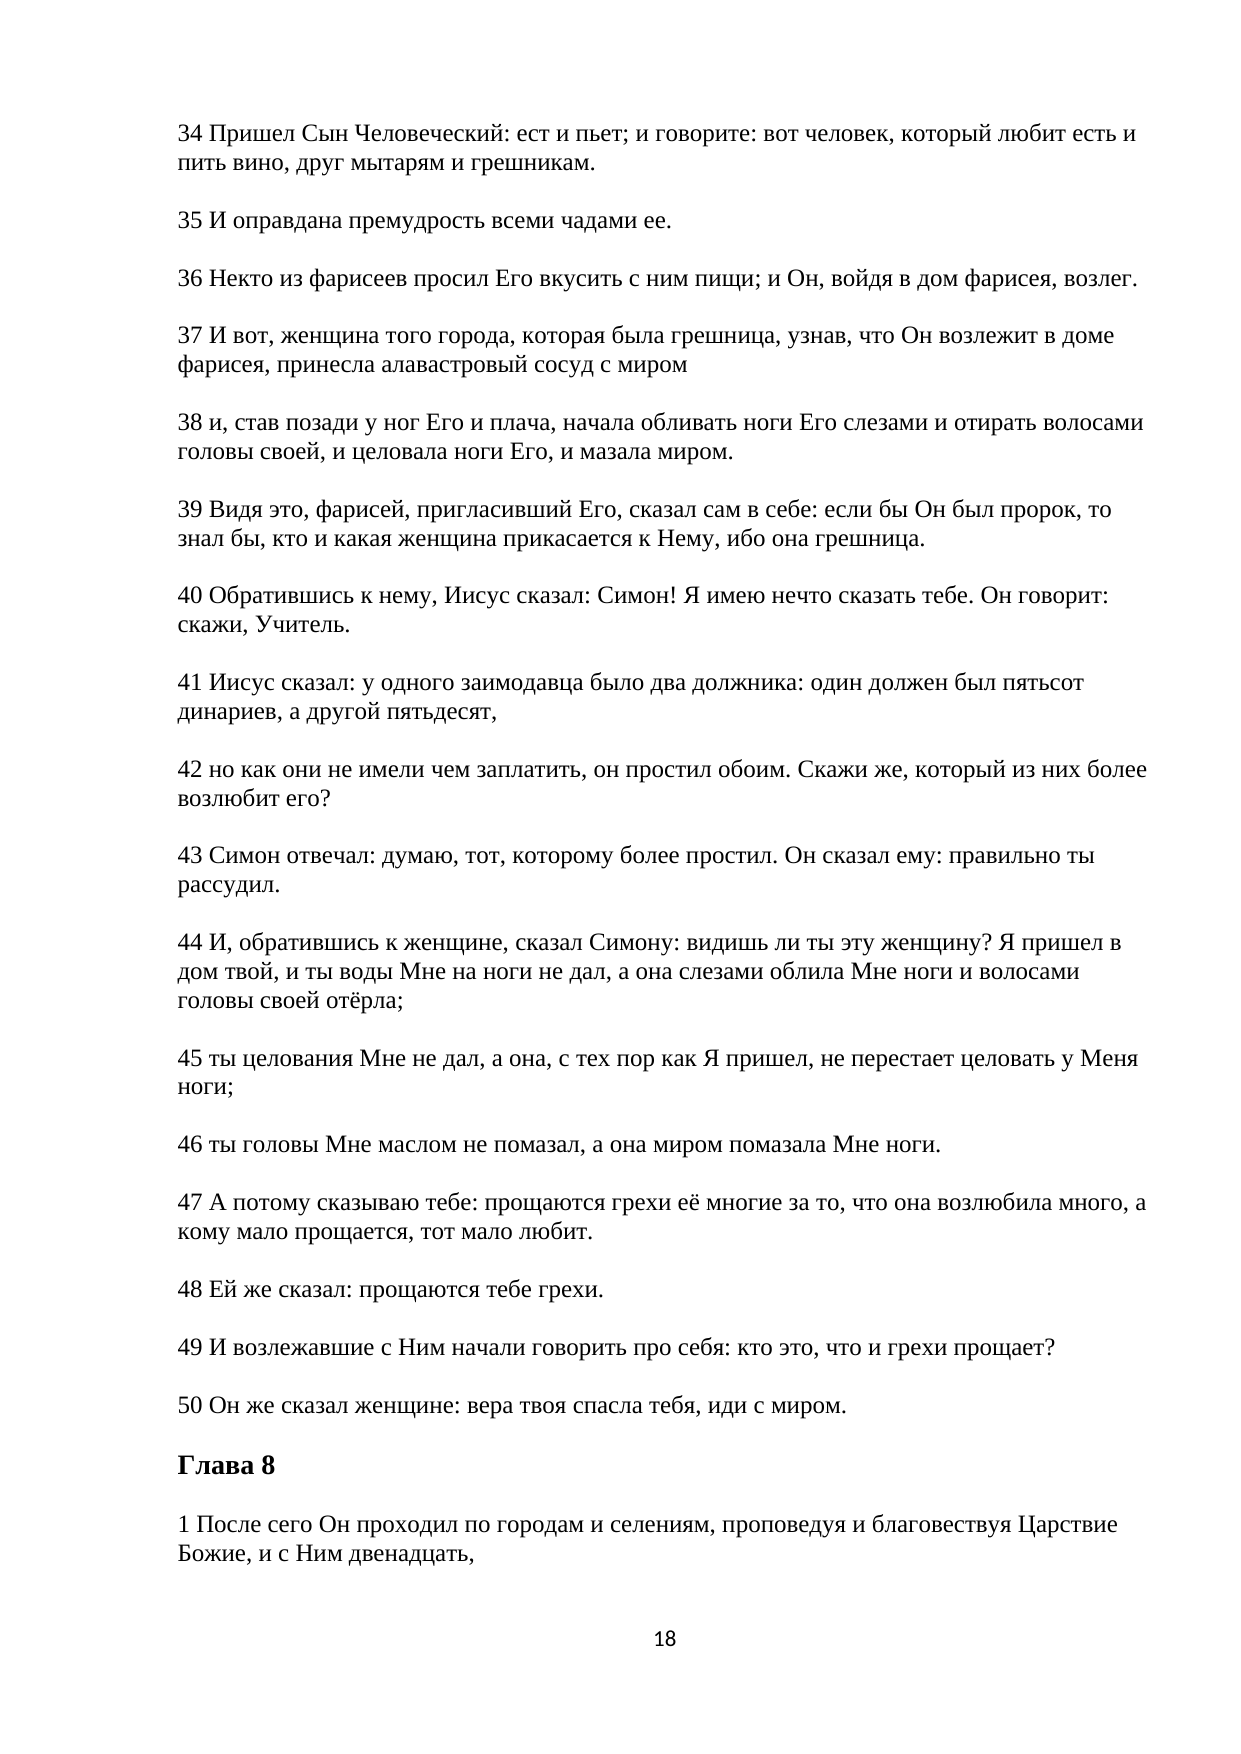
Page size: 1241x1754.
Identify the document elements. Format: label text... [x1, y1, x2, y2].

text 40 Обратившись к нему, Иисус сказал: Симон! Я имею нечто сказать тебе. Он говорит: скажи, Учитель. [177, 581, 1152, 638]
text 39 Видя это, фарисей, пригласивший Его, сказал сам в себе: если бы Он был пророк, то знал бы, кто и какая женщина прикасается к Нему, ибо она грешница. [177, 494, 1152, 551]
text 38 и, став позади у ног Его и плача, начала обливать ноги Его слезами и отирать волосами головы своей, и целовала ноги Его, и мазала миром. [177, 407, 1152, 465]
text 43 Симон отвечал: думаю, тот, которому более простил. Он сказал ему: правильно ты рассудил. [177, 841, 1152, 898]
text 36 Некто из фарисеев просил Его вкусить с ним пищи; и Он, войдя в дом фарисея, возлег. [177, 263, 1152, 291]
text 34 Пришел Сын Человеческий: ест и пьет; и говорите: вот человек, который любит есть и пить вино, друг мытарям и грешникам. [177, 118, 1152, 176]
text 1 После сего Он проходил по городам и селениям, проповедуя и благовествуя Царствие Божие, и с Ним двенадцать, [177, 1509, 1152, 1567]
text 49 И возлежавшие с Ним начали говорить про себя: кто это, что и грехи прощает? [177, 1332, 1152, 1361]
text 37 И вот, женщина того города, которая была грешница, узнав, что Он возлежит в доме фарисея, принесла алавастровый сосуд с миром [177, 321, 1152, 378]
text 47 А потому сказываю тебе: прощаются грехи её многие за то, что она возлюбила много, а кому мало прощается, тот мало любит. [177, 1187, 1152, 1245]
text 46 ты головы Мне маслом не помазал, а она миром помазала Мне ноги. [177, 1129, 1152, 1158]
text 41 Иисус сказал: у одного заимодавца было два должника: один должен был пятьсот динариев, а другой пятьдесят, [177, 667, 1152, 725]
text Глава 8 [177, 1448, 1152, 1480]
text 48 Ей же сказал: прощаются тебе грехи. [177, 1274, 1152, 1303]
text 50 Он же сказал женщине: вера твоя спасла тебя, иди с миром. [177, 1390, 1152, 1418]
text 35 И оправдана премудрость всеми чадами ее. [177, 205, 1152, 233]
text 42 но как они не имели чем заплатить, он простил обоим. Скажи же, который из них более возлюбит его? [177, 754, 1152, 811]
text 45 ты целования Мне не дал, а она, с тех пор как Я пришел, не перестает целовать у Меня ноги; [177, 1043, 1152, 1100]
text 44 И, обратившись к женщине, сказал Симону: видишь ли ты эту женщину? Я пришел в дом твой, и ты воды Мне на ноги не дал, а она слезами облила Мне ноги и волосами головы своей отёрла; [177, 927, 1152, 1013]
